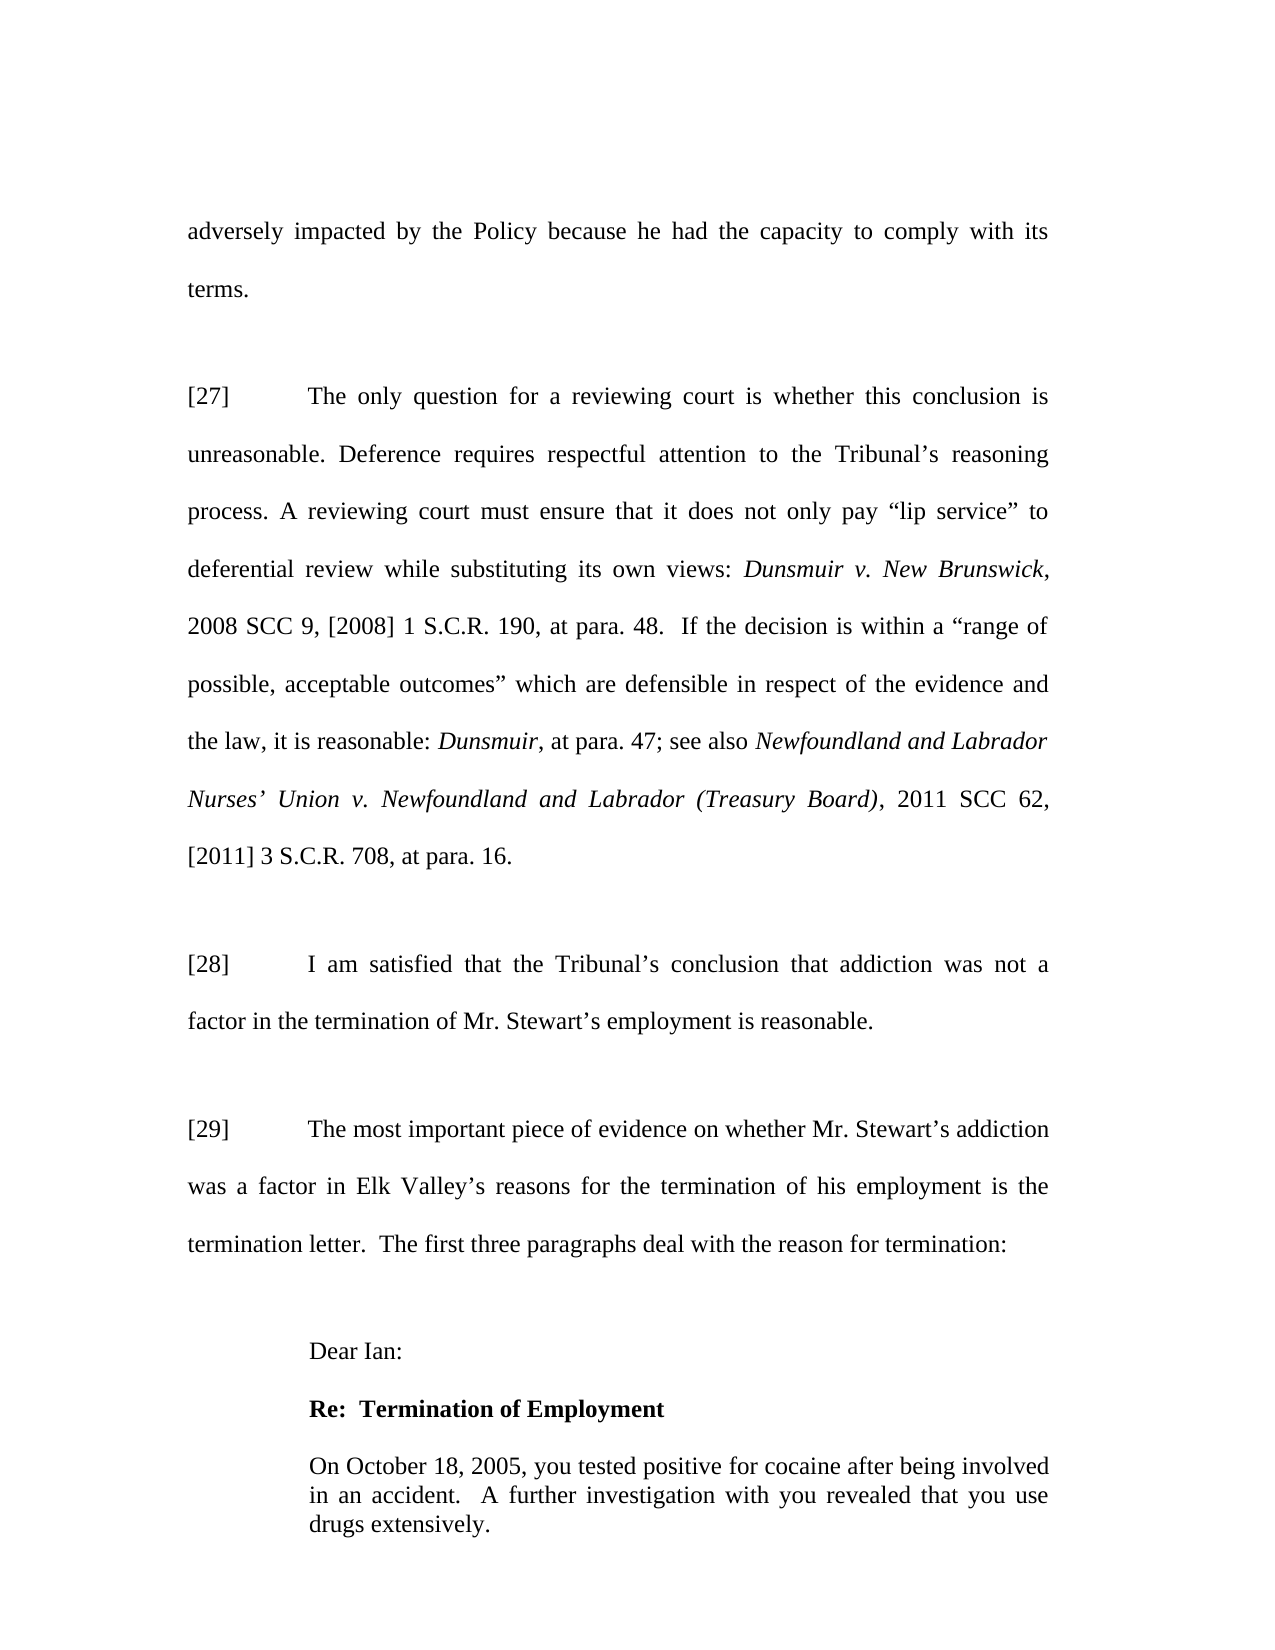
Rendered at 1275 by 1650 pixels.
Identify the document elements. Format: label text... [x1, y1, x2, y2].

text I am satisfied that the Tribunal’s conclusion that addiction was not a factor in the termination of Mr. Stewart’s employment is reasonable. [187, 949, 1050, 1035]
text The only question for a reviewing court is whether this conclusion is unreasonable. Deference requires respectful attention to the Tribunal’s reasoning process. A reviewing court must ensure that it does not only pay “lip service” to deferential review while substituting its own views: Dunsmuir v. New Brunswick, 2008 SCC 9, [2008] 1 S.C.R. 190, at para. 48. If the decision is within a “range of possible, acceptable outcomes” which are defensible in respect of the evidence and the law, it is reasonable: Dunsmuir, at para. 47; see also Newfoundland and Labrador Nurses’ Union v. Newfoundland and Labrador (Treasury Board), 2011 SCC 62, [2011] 3 S.C.R. 708, at para. 16. [187, 381, 1050, 870]
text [187, 216, 1050, 303]
text On October 18, 2005, you tested positive for cocaine after being involved in an accident. A further investigation with you revealed that you use drugs extensively. [309, 1451, 1050, 1538]
text Re: Termination of Employment [309, 1394, 1050, 1423]
text The most important piece of evidence on whether Mr. Stewart’s addiction was a factor in Elk Valley’s reasons for the termination of his employment is the termination letter. The first three paragraphs deal with the reason for termination: [187, 1114, 1050, 1258]
text Dear Ian: [309, 1336, 1050, 1365]
